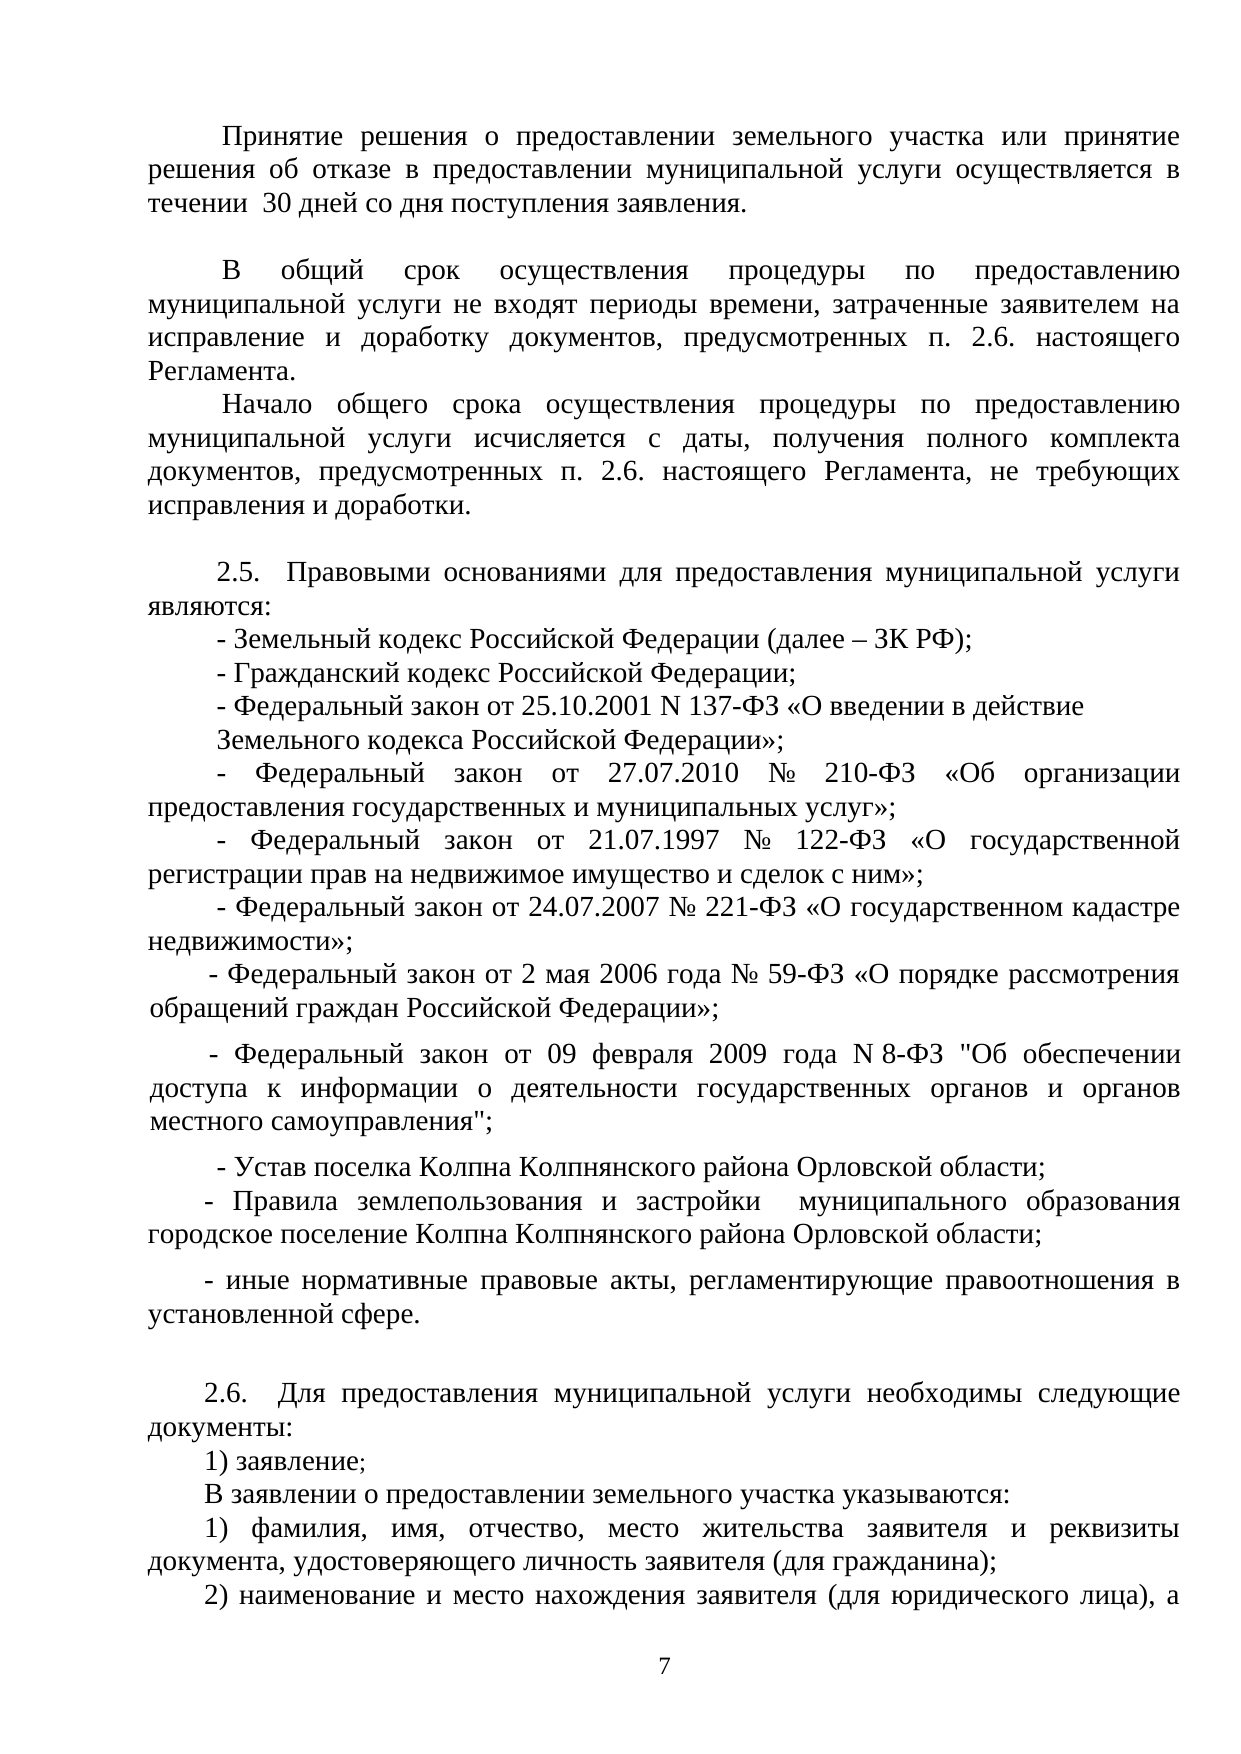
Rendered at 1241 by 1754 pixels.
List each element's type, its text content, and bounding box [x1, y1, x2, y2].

text - иные нормативные правовые акты, регламентирующие правоотношения в установленной сфере. [148, 1262, 1181, 1329]
text - Земельный кодекс Российской Федерации (далее – ЗК РФ); [148, 621, 1181, 655]
text Земельного кодекса Российской Федерации»; [148, 722, 1181, 755]
text 1) фамилия, имя, отчество, место жительства заявителя и реквизиты документа, удостоверяющего личность заявителя (для гражданина); [148, 1510, 1181, 1577]
text Принятие решения о предоставлении земельного участка или принятие решения об отказе в предоставлении муниципальной услуги осуществляется в течении 30 дней со дня поступления заявления. [148, 118, 1181, 219]
text Начало общего срока осуществления процедуры по предоставлению муниципальной услуги исчисляется с даты, получения полного комплекта документов, предусмотренных п. 2.6. настоящего Регламента, не требующих исправления и доработки. [148, 386, 1181, 521]
text - Федеральный закон от 2 мая 2006 года № 59-ФЗ «О порядке рассмотрения обращений граждан Российской Федерации»; [149, 957, 1181, 1024]
text В общий срок осуществления процедуры по предоставлению муниципальной услуги не входят периоды времени, затраченные заявителем на исправление и доработку документов, предусмотренных п. 2.6. настоящего Регламента. [148, 252, 1181, 386]
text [148, 1577, 1181, 1610]
text - Устав поселка Колпна Колпнянского района Орловской области; [148, 1149, 1181, 1183]
text - Федеральный закон от 21.07.1997 № 122-ФЗ «О государственной регистрации прав на недвижимое имущество и сделок с ним»; [148, 822, 1181, 889]
text 2.5. Правовыми основаниями для предоставления муниципальной услуги являются: [148, 554, 1181, 621]
text - Федеральный закон от 25.10.2001 N 137-ФЗ «О введении в действие [148, 688, 1181, 722]
text - Правила землепользования и застройки муниципального образования городское поселение Колпна Колпнянского района Орловской области; [148, 1183, 1181, 1250]
text В заявлении о предоставлении земельного участка указываются: [148, 1476, 1181, 1510]
text 1) заявление; [148, 1443, 1181, 1476]
text 2.6. Для предоставления муниципальной услуги необходимы следующие документы: [148, 1376, 1181, 1443]
text - Федеральный закон от 09 февраля 2009 года N 8-ФЗ "Об обеспечении доступа к информации о деятельности государственных органов и органов местного самоуправления"; [149, 1036, 1181, 1137]
text - Федеральный закон от 24.07.2007 № 221-ФЗ «О государственном кадастре недвижимости»; [148, 889, 1181, 957]
text - Федеральный закон от 27.07.2010 № 210-ФЗ «Об организации предоставления государственных и муниципальных услуг»; [148, 755, 1181, 822]
text - Гражданский кодекс Российской Федерации; [148, 655, 1181, 688]
